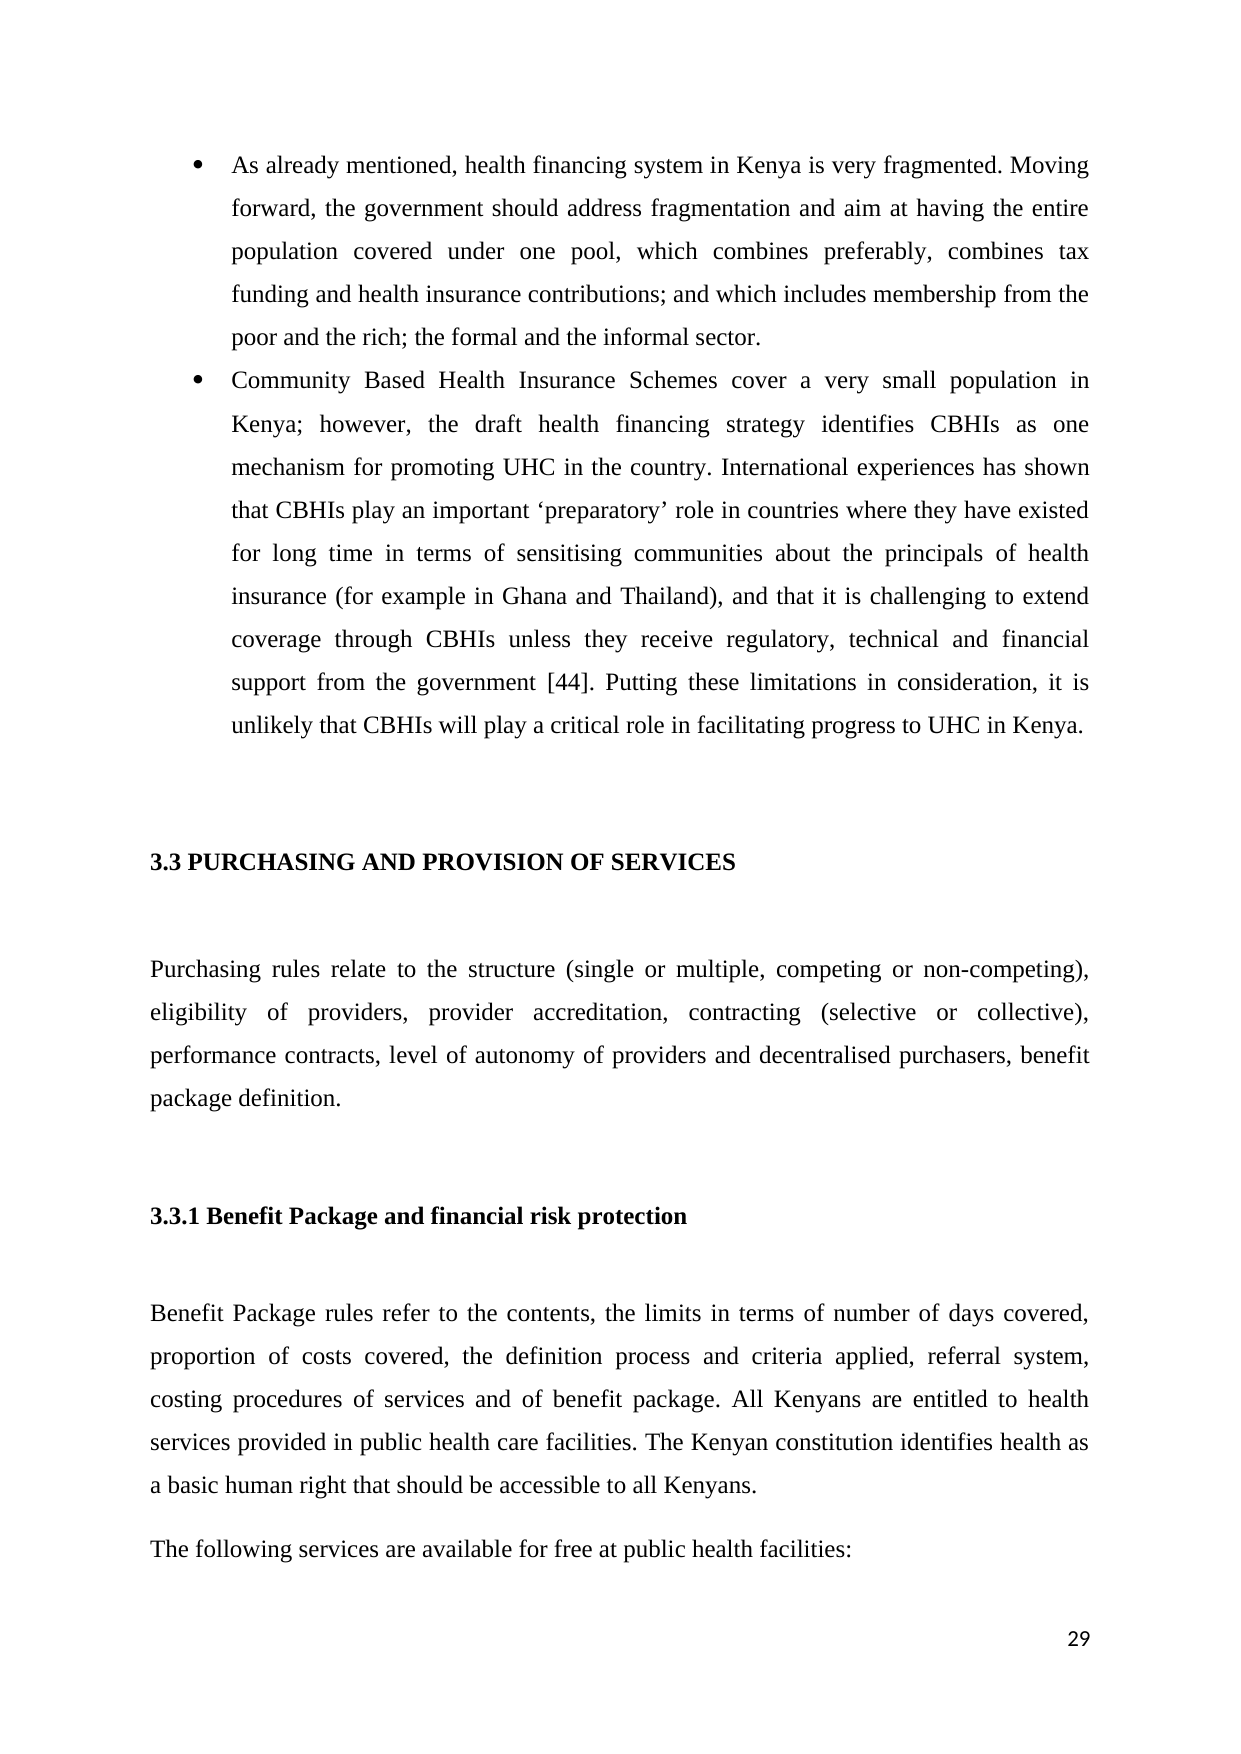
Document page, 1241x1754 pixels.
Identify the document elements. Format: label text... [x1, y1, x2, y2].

subtitle 3.3 PURCHASING AND PROVISION OF SERVICES [150, 847, 1090, 876]
list Community Based Health Insurance Schemes cover a very small population in Kenya; however, the draft health financing strategy identifies CBHIs as one mechanism for promoting UHC in the country. International experiences has shown that CBHIs play an important ‘preparatory’ role in countries where they have existed for long time in terms of sensitising communities about the principals of health insurance (for example in Ghana and Thailand), and that it is challenging to extend coverage through CBHIs unless they receive regulatory, technical and financial support from the government [44]. Putting these limitations in consideration, it is unlikely that CBHIs will play a critical role in facilitating progress to UHC in Kenya. [193, 366, 1090, 739]
text The following services are available for free at public health facilities: [150, 1534, 1090, 1563]
text Benefit Package rules refer to the contents, the limits in terms of number of days covered, proportion of costs covered, the definition process and criteria applied, referral system, costing procedures of services and of benefit package. All Kenyans are entitled to health services provided in public health care facilities. The Kenyan constitution identifies health as a basic human right that should be accessible to all Kenyans. [150, 1298, 1090, 1499]
subtitle 3.3.1 Benefit Package and financial risk protection [150, 1201, 1090, 1230]
list As already mentioned, health financing system in Kenya is very fragmented. Moving forward, the government should address fragmentation and aim at having the entire population covered under one pool, which combines preferably, combines tax funding and health insurance contributions; and which includes membership from the poor and the rich; the formal and the informal sector. [193, 150, 1090, 351]
text Purchasing rules relate to the structure (single or multiple, competing or non-competing), eligibility of providers, provider accreditation, contracting (selective or collective), performance contracts, level of autonomy of providers and decentralised purchasers, benefit package definition. [150, 954, 1090, 1112]
